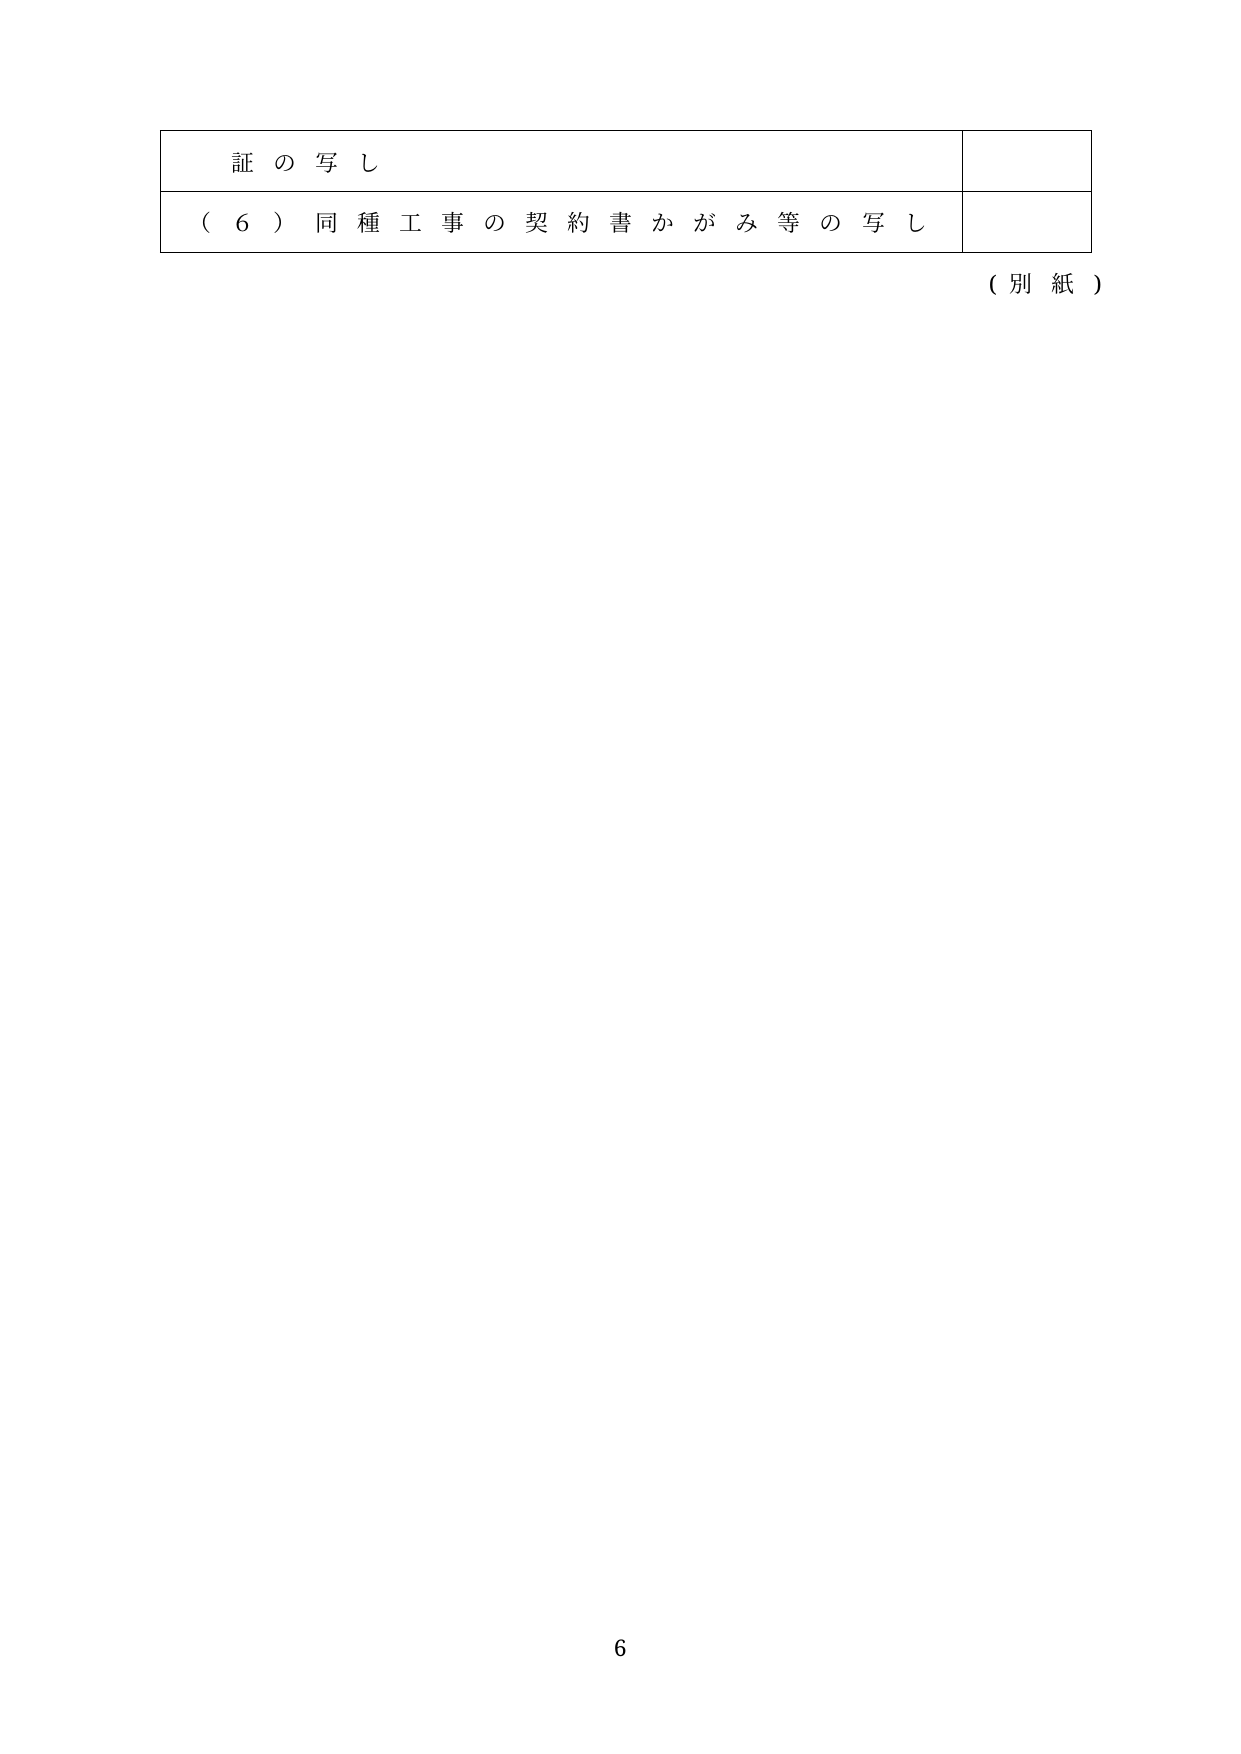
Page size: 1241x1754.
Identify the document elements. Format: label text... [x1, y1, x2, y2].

text (別紙) [126, 253, 1114, 312]
table_cell （６）同種工事の契約書かがみ等の写し [161, 192, 962, 252]
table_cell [161, 131, 962, 191]
table_cell [963, 192, 1091, 252]
table_cell [963, 131, 1091, 191]
